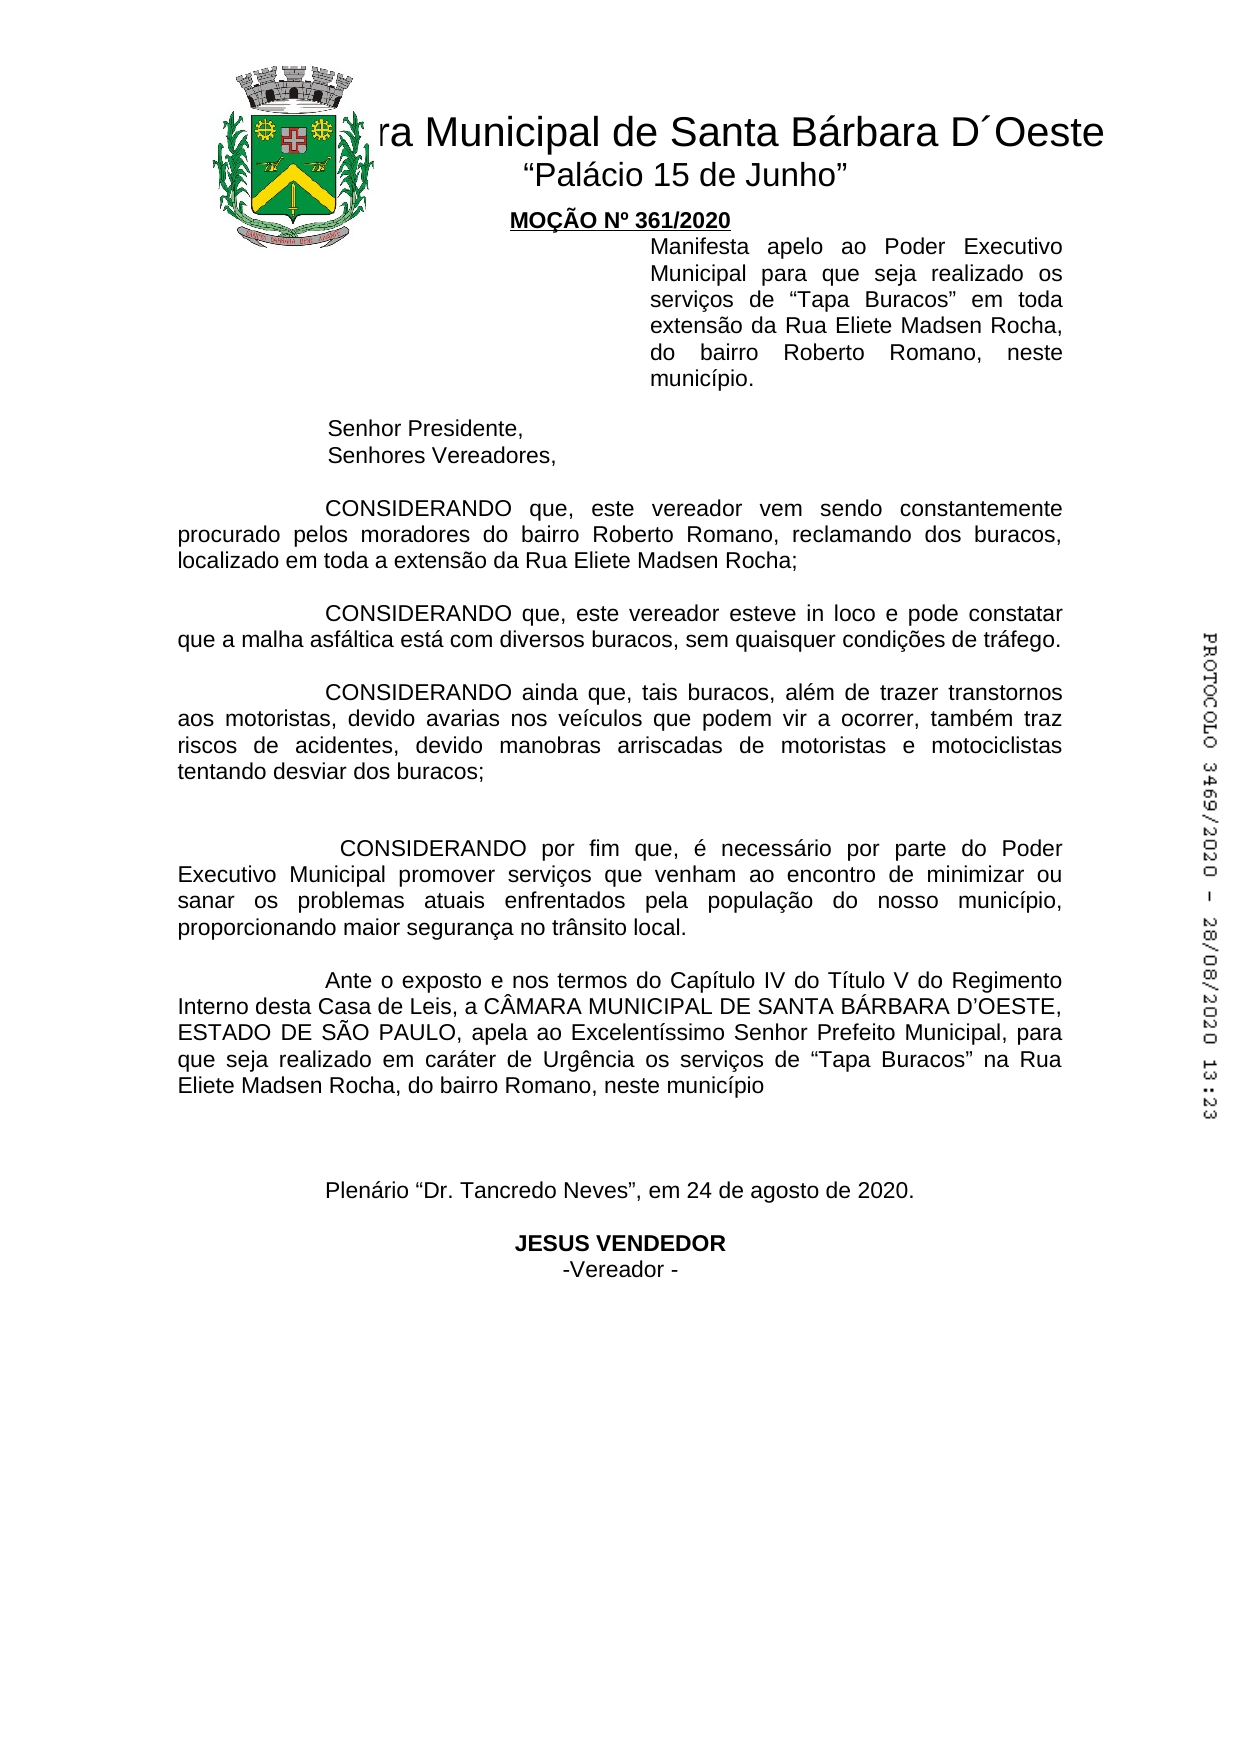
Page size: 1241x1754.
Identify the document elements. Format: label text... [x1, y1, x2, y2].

picture [212, 233, 381, 255]
text Ante o exposto e nos termos do Capítulo IV do Título V do Regimento Interno desta Casa de Leis, a CÂMARA MUNICIPAL DE SANTA BÁRBARA D’OESTE, ESTADO DE SÃO PAULO, apela ao Excelentíssimo Senhor Prefeito Municipal, para que seja realizado em caráter de Urgência os serviços de “Tapa Buracos” na Rua Eliete Madsen Rocha, do bairro Romano, neste município [177, 967, 1063, 1098]
text Senhores Vereadores, [177, 442, 1063, 468]
text Manifesta apelo ao Poder Executivo Municipal para que seja realizado os serviços de “Tapa Buracos” em toda extensão da Rua Eliete Madsen Rocha, do bairro Roberto Romano, neste município. [650, 233, 1063, 391]
picture [212, 66, 381, 207]
text CONSIDERANDO que, este vereador esteve in loco e pode constatar que a malha asfáltica está com diversos buracos, sem quaisquer condições de tráfego. [177, 600, 1063, 653]
picture [1177, 629, 1241, 1125]
text CONSIDERANDO por fim que, é necessário por parte do Poder Executivo Municipal promover serviços que venham ao encontro de minimizar ou sanar os problemas atuais enfrentados pela população do nosso município, proporcionando maior segurança no trânsito local. [177, 835, 1063, 940]
text Plenário “Dr. Tancredo Neves”, em 24 de agosto de 2020. [177, 1177, 1063, 1204]
text CONSIDERANDO que, este vereador vem sendo constantemente procurado pelos moradores do bairro Roberto Romano, reclamando dos buracos, localizado em toda a extensão da Rua Eliete Madsen Rocha; [177, 494, 1063, 573]
text Senhor Presidente, [177, 415, 1063, 442]
title MOÇÃO Nº 361/2020 [177, 207, 1063, 233]
text CONSIDERANDO ainda que, tais buracos, além de trazer transtornos aos motoristas, devido avarias nos veículos que podem vir a ocorrer, também traz riscos de acidentes, devido manobras arriscadas de motoristas e motociclistas tentando desviar dos buracos; [177, 679, 1063, 784]
text JESUS VENDEDOR [177, 1230, 1063, 1256]
text -Vereador - [177, 1256, 1063, 1283]
